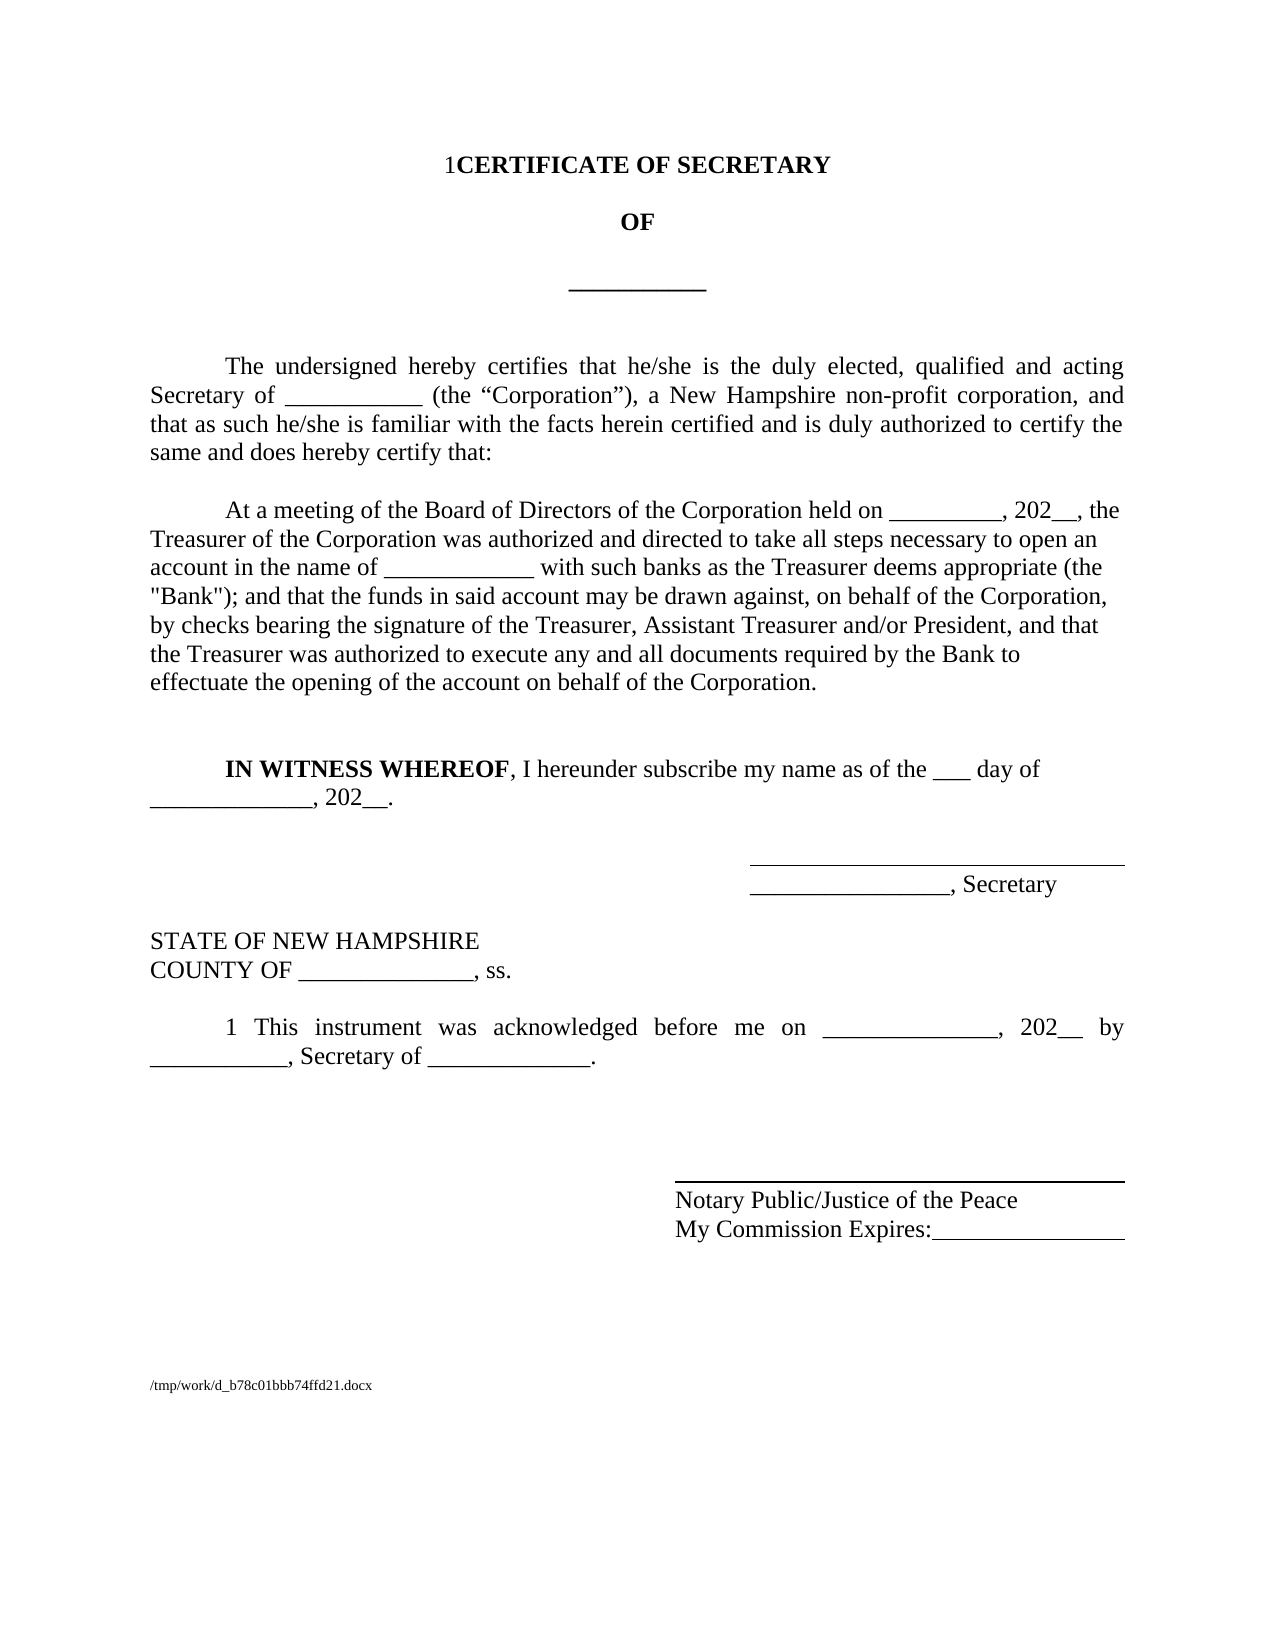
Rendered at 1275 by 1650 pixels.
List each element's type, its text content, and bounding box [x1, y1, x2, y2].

text OF [150, 207, 1125, 236]
text The undersigned hereby certifies that he/she is the duly elected, qualified and acting Secretary of ___________ (the “Corporation”), a New Hampshire non-profit corporation, and that as such he/she is familiar with the facts herein certified and is duly authorized to certify the same and does hereby certify that: [150, 351, 1125, 466]
text ________________, Secretary [150, 869, 1125, 897]
text IN WITNESS WHEREOF, I hereunder subscribe my name as of the ___ day of _____________, 202__. [150, 754, 1125, 811]
text X:\Non-Profits\Nonprofit Corporations\501(c)(3) Orgs - Pub Charities\Forms\Corporate Documents\Certificate of Secretary re bank acct.docx [150, 1377, 1125, 1393]
text COUNTY OF ______________, ss. [150, 955, 1125, 984]
text STATE OF NEW HAMPSHIRE [150, 926, 1125, 955]
text My Commission Expires: [150, 1214, 1125, 1242]
text At a meeting of the Board of Directors of the Corporation held on _________, 202__, the Treasurer of the Corporation was authorized and directed to take all steps necessary to open an account in the name of ____________ with such banks as the Treasurer deems appropriate (the "Bank"); and that the funds in said account may be drawn against, on behalf of the Corporation, by checks bearing the signature of the Treasurer, Assistant Treasurer and/or President, and that the Treasurer was authorized to execute any and all documents required by the Bank to effectuate the opening of the account on behalf of the Corporation. [150, 495, 1125, 696]
text CERTIFICATE OF SECRETARY [150, 150, 1125, 179]
text Notary Public/Justice of the Peace [150, 1185, 1125, 1214]
text This instrument was acknowledged before me on ______________, 202__ by ___________, Secretary of _____________. [150, 1012, 1125, 1070]
text ___________ [150, 265, 1125, 294]
